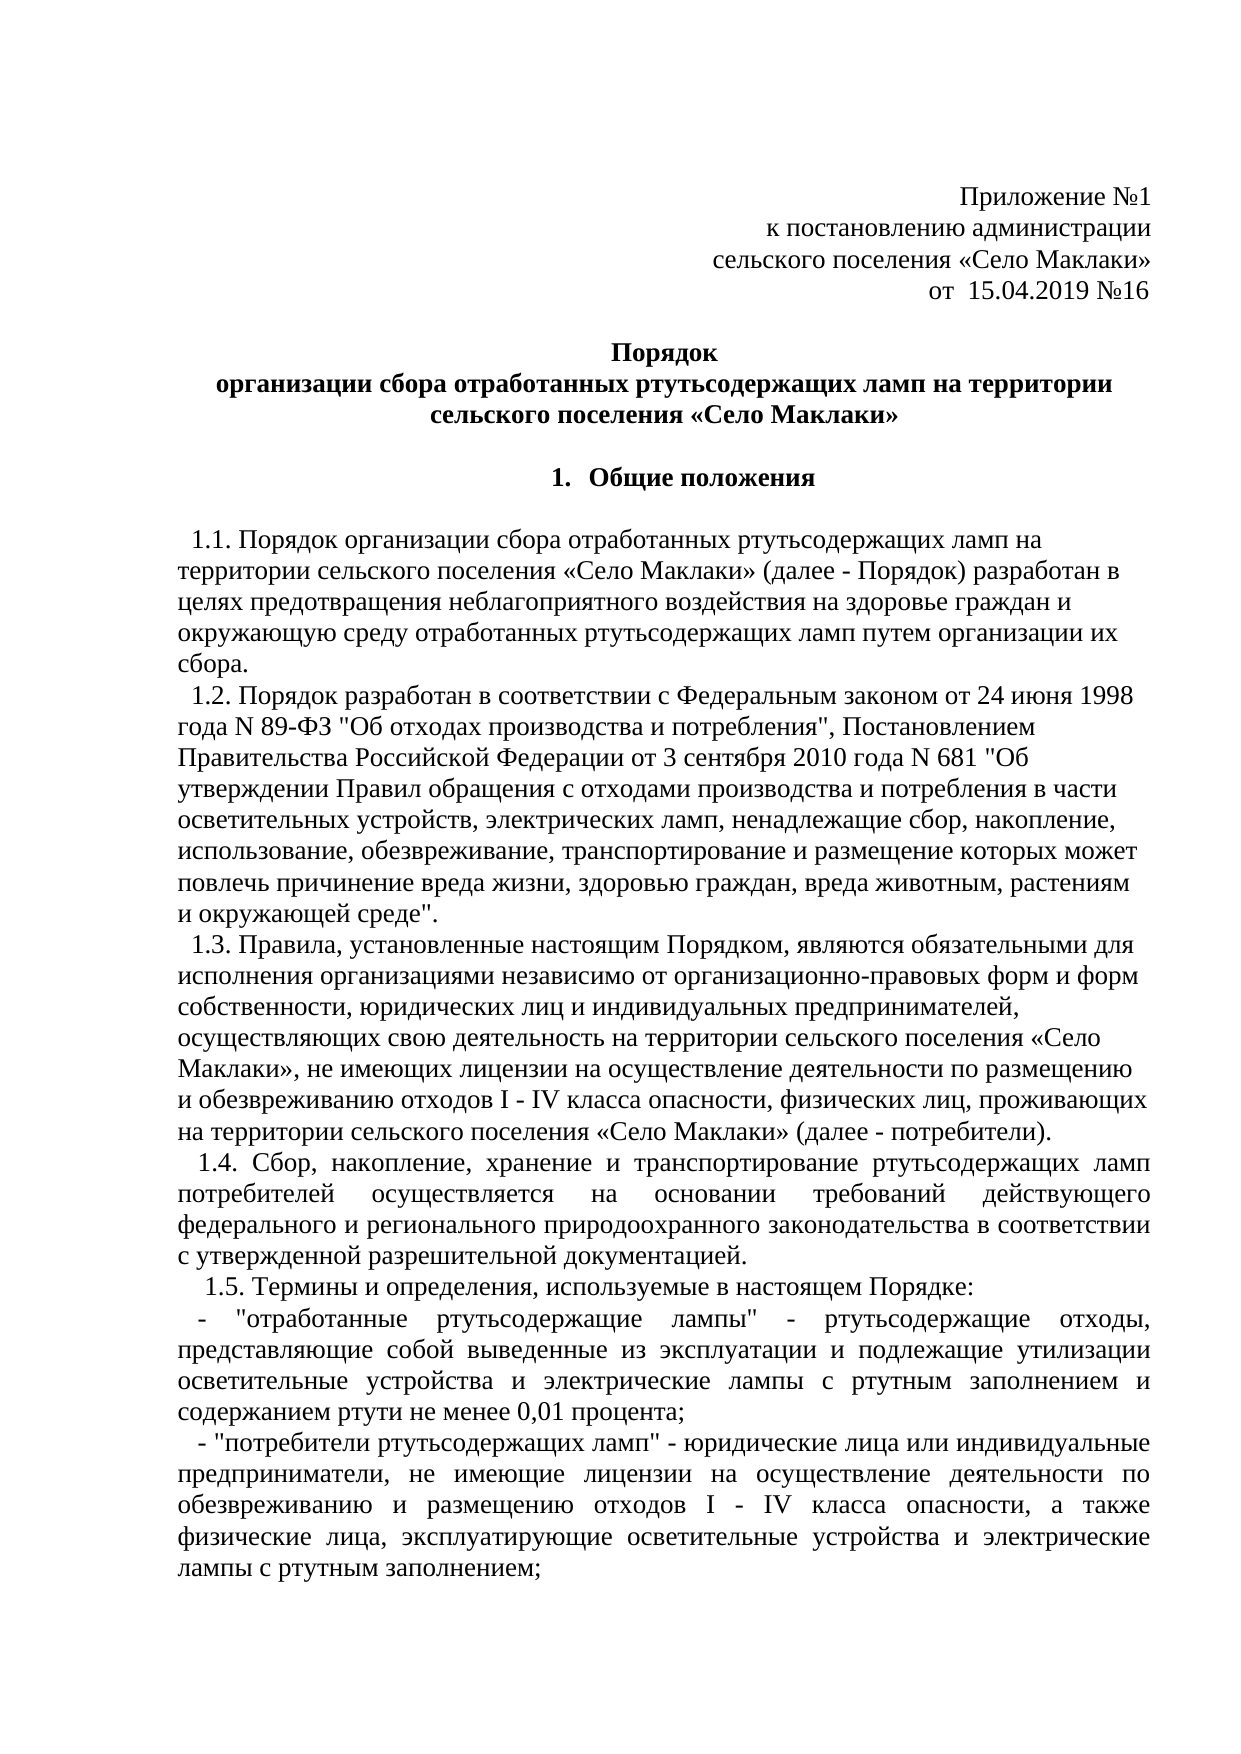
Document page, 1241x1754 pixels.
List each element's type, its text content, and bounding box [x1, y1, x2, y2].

text Приложение №1 [177, 180, 1152, 212]
text 1.4. Сбор, накопление, хранение и транспортирование ртутьсодержащих ламп потребителей осуществляется на основании требований действующего федерального и регионального природоохранного законодательства в соответствии с утвержденной разрешительной документацией. [177, 1146, 1152, 1271]
text к постановлению администрации [177, 212, 1152, 243]
text 1.5. Термины и определения, используемые в настоящем Порядке: [177, 1271, 1152, 1302]
text 1.2. Порядок разработан в соответствии с Федеральным законом от 24 июня 1998 года N 89-ФЗ "Об отходах производства и потребления", Постановлением Правительства Российской Федерации от 3 сентября 2010 года N 681 "Об утверждении Правил обращения с отходами производства и потребления в части осветительных устройств, электрических ламп, ненадлежащие сбор, накопление, использование, обезвреживание, транспортирование и размещение которых может повлечь причинение вреда жизни, здоровью граждан, вреда животным, растениям и окружающей среде". [177, 679, 1152, 928]
text - "отработанные ртутьсодержащие лампы" - ртутьсодержащие отходы, представляющие собой выведенные из эксплуатации и подлежащие утилизации осветительные устройства и электрические лампы с ртутным заполнением и содержанием ртути не менее 0,01 процента; [177, 1302, 1152, 1426]
text 1.1. Порядок организации сбора отработанных ртутьсодержащих ламп на территории сельского поселения «Село Маклаки» (далее - Порядок) разработан в целях предотвращения неблагоприятного воздействия на здоровье граждан и окружающую среду отработанных ртутьсодержащих ламп путем организации их сбора. [177, 523, 1152, 679]
text - "потребители ртутьсодержащих ламп" - юридические лица или индивидуальные предприниматели, не имеющие лицензии на осуществление деятельности по обезвреживанию и размещению отходов I - IV класса опасности, а также физические лица, эксплуатирующие осветительные устройства и электрические лампы с ртутным заполнением; [177, 1426, 1152, 1582]
text от 15.04.2019 №16 [177, 274, 1152, 305]
text Порядок [177, 336, 1152, 367]
list Общие положения [215, 461, 1152, 492]
text организации сбора отработанных ртутьсодержащих ламп на территории сельского поселения «Село Маклаки» [177, 367, 1152, 429]
text 1.3. Правила, установленные настоящим Порядком, являются обязательными для исполнения организациями независимо от организационно-правовых форм и форм собственности, юридических лиц и индивидуальных предпринимателей, осуществляющих свою деятельность на территории сельского поселения «Село Маклаки», не имеющих лицензии на осуществление деятельности по размещению и обезвреживанию отходов I - IV класса опасности, физических лиц, проживающих на территории сельского поселения «Село Маклаки» (далее - потребители). [177, 928, 1152, 1146]
text сельского поселения «Село Маклаки» [177, 243, 1152, 274]
